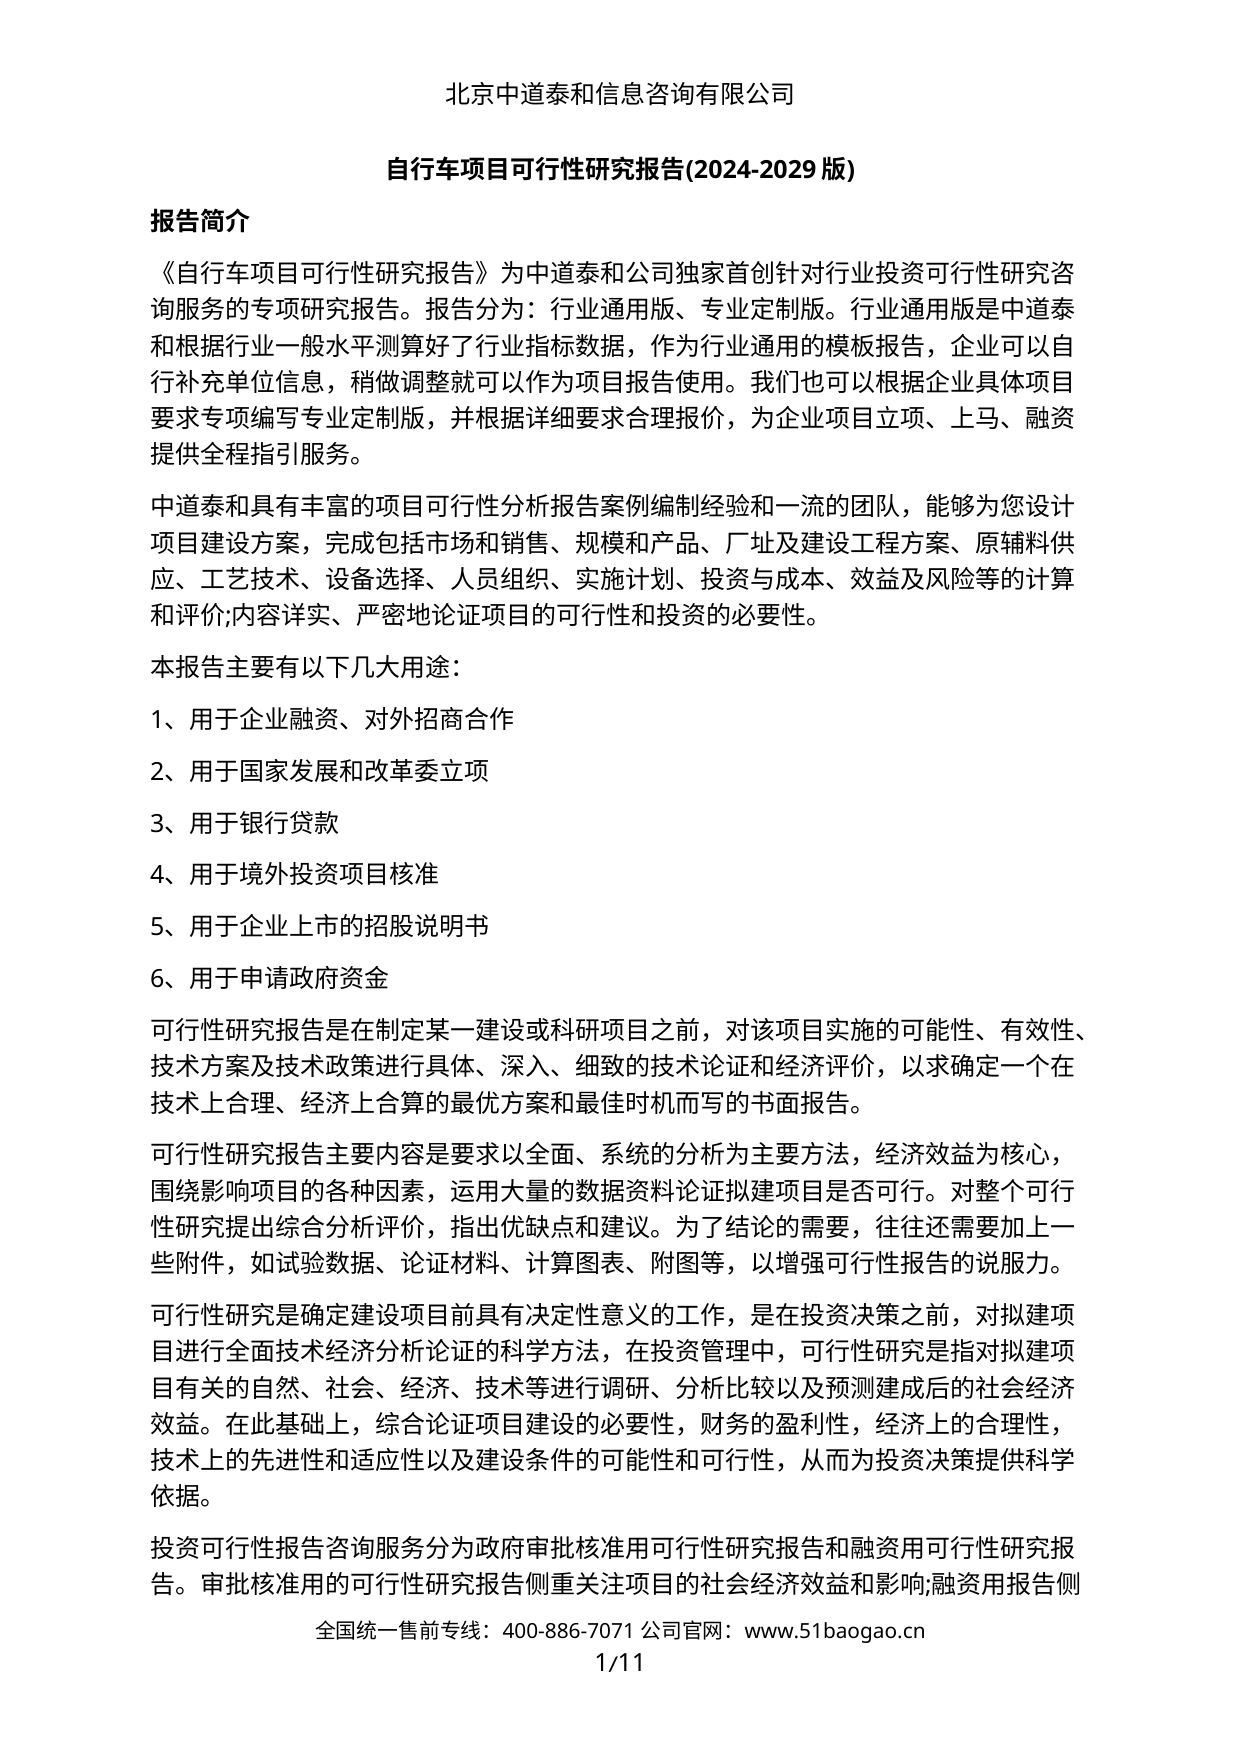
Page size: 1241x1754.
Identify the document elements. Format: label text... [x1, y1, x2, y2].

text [150, 1529, 1090, 1601]
text 报告简介 [150, 202, 1090, 238]
text 2、用于国家发展和改革委立项 [150, 751, 1090, 787]
text 1、用于企业融资、对外招商合作 [150, 699, 1090, 736]
text 4、用于境外投资项目核准 [150, 855, 1090, 891]
text 自行车项目可行性研究报告(2024-2029版) [150, 150, 1090, 186]
text 中道泰和具有丰富的项目可行性分析报告案例编制经验和一流的团队，能够为您设计项目建设方案，完成包括市场和销售、规模和产品、厂址及建设工程方案、原辅料供应、工艺技术、设备选择、人员组织、实施计划、投资与成本、效益及风险等的计算和评价;内容详实、严密地论证项目的可行性和投资的必要性。 [150, 487, 1090, 632]
text 《自行车项目可行性研究报告》为中道泰和公司独家首创针对行业投资可行性研究咨询服务的专项研究报告。报告分为：行业通用版、专业定制版。行业通用版是中道泰和根据行业一般水平测算好了行业指标数据，作为行业通用的模板报告，企业可以自行补充单位信息，稍做调整就可以作为项目报告使用。我们也可以根据企业具体项目要求专项编写专业定制版，并根据详细要求合理报价，为企业项目立项、上马、融资提供全程指引服务。 [150, 254, 1090, 471]
text 5、用于企业上市的招股说明书 [150, 907, 1090, 943]
text 可行性研究报告是在制定某一建设或科研项目之前，对该项目实施的可能性、有效性、技术方案及技术政策进行具体、深入、细致的技术论证和经济评价，以求确定一个在技术上合理、经济上合算的最优方案和最佳时机而写的书面报告。 [150, 1011, 1090, 1119]
text 本报告主要有以下几大用途： [150, 647, 1090, 684]
text 3、用于银行贷款 [150, 803, 1090, 839]
text 6、用于申请政府资金 [150, 959, 1090, 995]
text 可行性研究报告主要内容是要求以全面、系统的分析为主要方法，经济效益为核心，围绕影响项目的各种因素，运用大量的数据资料论证拟建项目是否可行。对整个可行性研究提出综合分析评价，指出优缺点和建议。为了结论的需要，往往还需要加上一些附件，如试验数据、论证材料、计算图表、附图等，以增强可行性报告的说服力。 [150, 1135, 1090, 1280]
text 可行性研究是确定建设项目前具有决定性意义的工作，是在投资决策之前，对拟建项目进行全面技术经济分析论证的科学方法，在投资管理中，可行性研究是指对拟建项目有关的自然、社会、经济、技术等进行调研、分析比较以及预测建成后的社会经济效益。在此基础上，综合论证项目建设的必要性，财务的盈利性，经济上的合理性，技术上的先进性和适应性以及建设条件的可能性和可行性，从而为投资决策提供科学依据。 [150, 1296, 1090, 1513]
